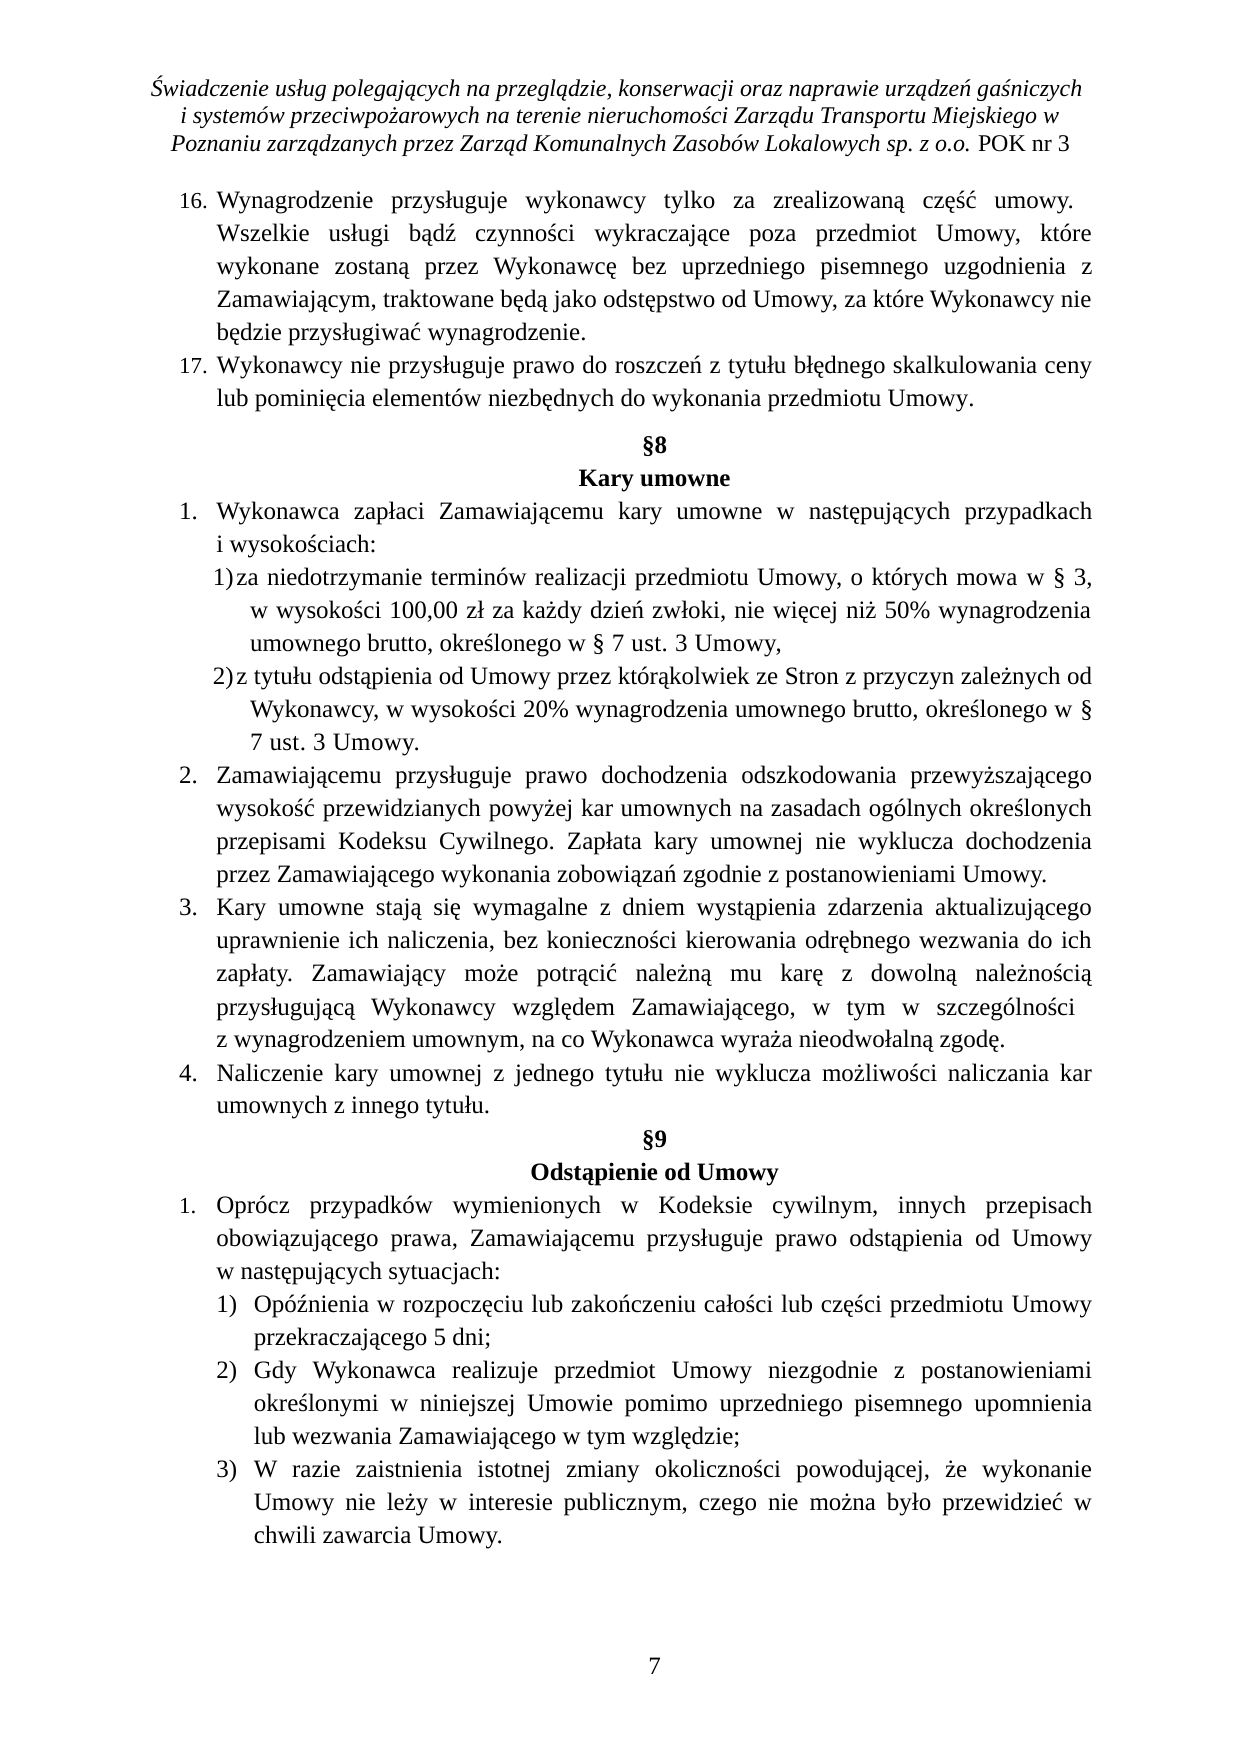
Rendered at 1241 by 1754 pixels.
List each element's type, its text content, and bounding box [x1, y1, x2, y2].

list z tytułu odstąpienia od Umowy przez którąkolwiek ze Stron z przyczyn zależnych od Wykonawcy, w wysokości 20% wynagrodzenia umownego brutto, określonego w § 7 ust. 3 Umowy. [213, 661, 1093, 756]
list Wykonawca zapłaci Zamawiającemu kary umowne w następujących przypadkach i wysokościach: [179, 496, 1093, 558]
list za niedotrzymanie terminów realizacji przedmiotu Umowy, o których mowa w § 3, w wysokości 100,00 zł za każdy dzień zwłoki, nie więcej niż 50% wynagrodzenia umownego brutto, określonego w § 7 ust. 3 Umowy, [213, 562, 1093, 657]
list Wykonawcy nie przysługuje prawo do roszczeń z tytułu błędnego skalkulowania ceny lub pominięcia elementów niezbędnych do wykonania przedmiotu Umowy. [179, 350, 1093, 412]
list Opóźnienia w rozpoczęciu lub zakończeniu całości lub części przedmiotu Umowy przekraczającego 5 dni; [216, 1289, 1093, 1351]
text Odstąpienie od Umowy [216, 1157, 1093, 1185]
text Kary umowne [216, 463, 1093, 492]
list Oprócz przypadków wymienionych w Kodeksie cywilnym, innych przepisach obowiązującego prawa, Zamawiającemu przysługuje prawo odstąpienia od Umowy w następujących sytuacjach: [179, 1190, 1093, 1284]
text §8 [216, 430, 1093, 459]
list Gdy Wykonawca realizuje przedmiot Umowy niezgodnie z postanowieniami określonymi w niniejszej Umowie pomimo uprzedniego pisemnego upomnienia lub wezwania Zamawiającego w tym względzie; [216, 1355, 1093, 1449]
list Wynagrodzenie przysługuje wykonawcy tylko za zrealizowaną część umowy. Wszelkie usługi bądź czynności wykraczające poza przedmiot Umowy, które wykonane zostaną przez Wykonawcę bez uprzedniego pisemnego uzgodnienia z Zamawiającym, traktowane będą jako odstępstwo od Umowy, za które Wykonawcy nie będzie przysługiwać wynagrodzenie. [179, 185, 1093, 346]
list Kary umowne stają się wymagalne z dniem wystąpienia zdarzenia aktualizującego uprawnienie ich naliczenia, bez konieczności kierowania odrębnego wezwania do ich zapłaty. Zamawiający może potrącić należną mu karę z dowolną należnością przysługującą Wykonawcy względem Zamawiającego, w tym w szczególności z wynagrodzeniem umownym, na co Wykonawca wyraża nieodwołalną zgodę. [179, 892, 1093, 1053]
list W razie zaistnienia istotnej zmiany okoliczności powodującej, że wykonanie Umowy nie leży w interesie publicznym, czego nie można było przewidzieć w chwili zawarcia Umowy. [216, 1454, 1093, 1549]
list Zamawiającemu przysługuje prawo dochodzenia odszkodowania przewyższającego wysokość przewidzianych powyżej kar umownych na zasadach ogólnych określonych przepisami Kodeksu Cywilnego. Zapłata kary umownej nie wyklucza dochodzenia przez Zamawiającego wykonania zobowiązań zgodnie z postanowieniami Umowy. [179, 760, 1093, 888]
text §9 [216, 1124, 1093, 1152]
list Naliczenie kary umownej z jednego tytułu nie wyklucza możliwości naliczania kar umownych z innego tytułu. [179, 1058, 1093, 1119]
